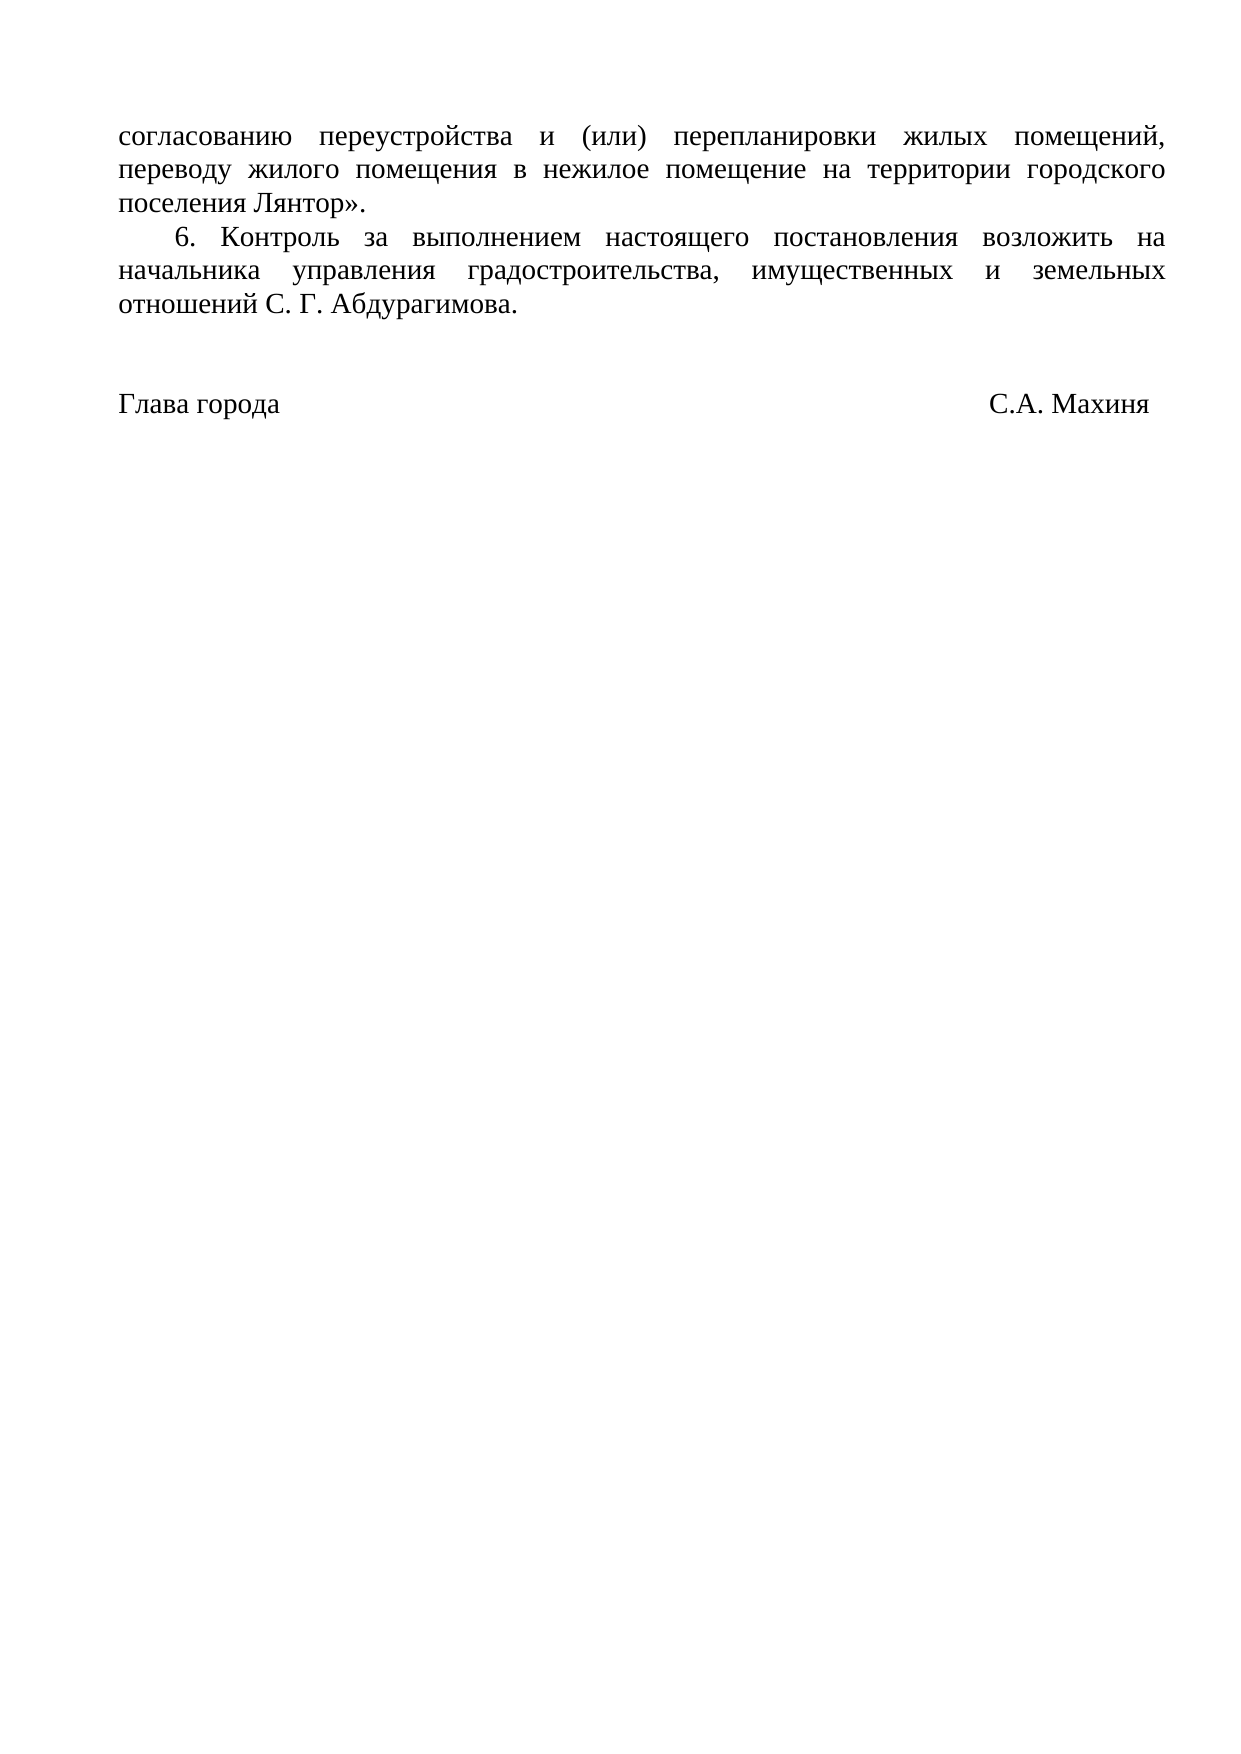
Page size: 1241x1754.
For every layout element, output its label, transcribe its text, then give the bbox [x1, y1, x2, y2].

text Глава города С.А. Махиня [118, 386, 1167, 420]
text 6. Контроль за выполнением настоящего постановления возложить на начальника управления градостроительства, имущественных и земельных отношений С. Г. Абдурагимова. [118, 219, 1167, 319]
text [118, 118, 1167, 219]
